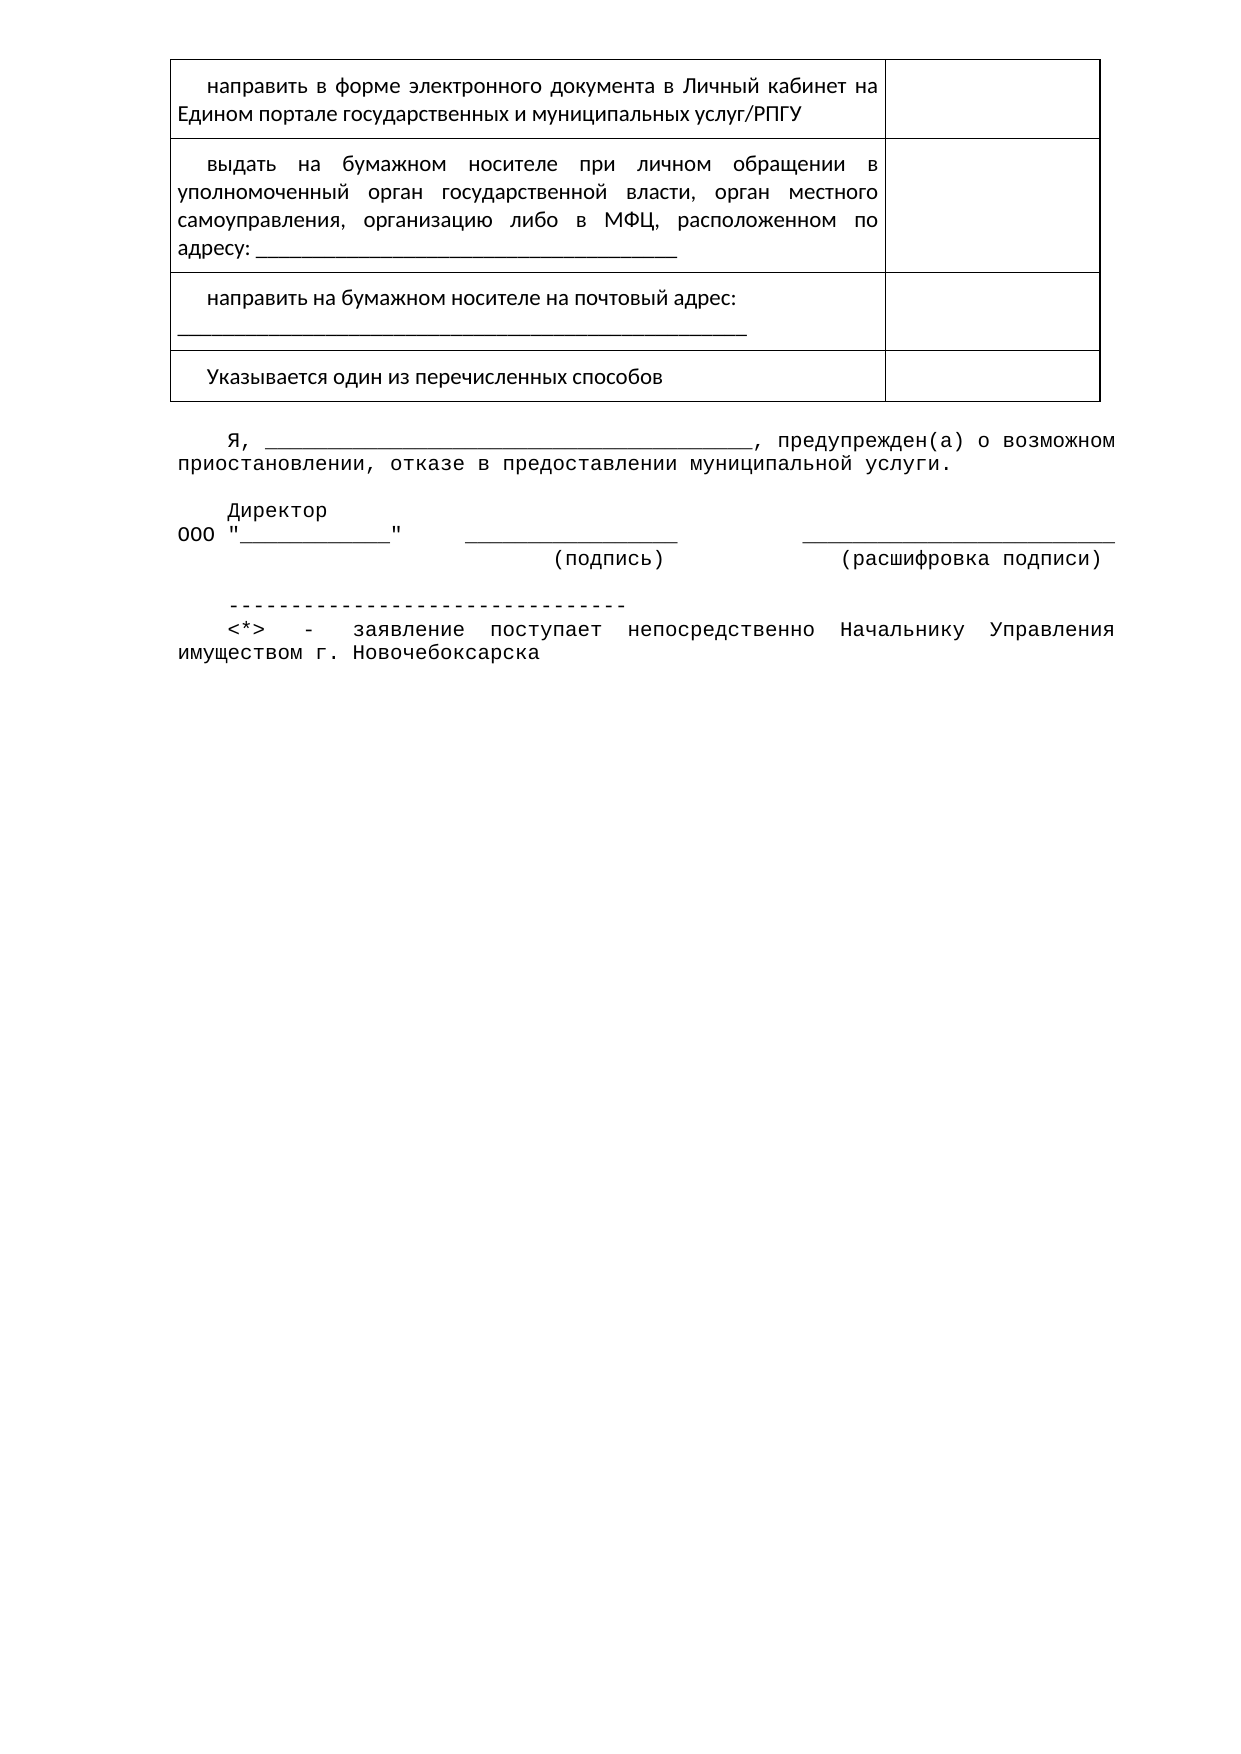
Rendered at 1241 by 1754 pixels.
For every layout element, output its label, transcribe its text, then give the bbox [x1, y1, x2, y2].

table_header направить в форме электронного документа в Личный кабинет на Едином портале государственных и муниципальных услуг/РПГУ [171, 60, 885, 137]
text Я, _______________________________________, предупрежден(а) о возможном [177, 429, 1152, 453]
text имуществом г. Новочебоксарска [177, 642, 1152, 666]
table_cell [886, 273, 1099, 350]
text -------------------------------- [177, 595, 1152, 619]
text <*> - заявление поступает непосредственно Начальнику Управления [177, 619, 1152, 642]
table_cell [886, 139, 1099, 272]
table_cell [886, 351, 1099, 401]
text ООО "____________" _________________ _________________________ [177, 524, 1152, 548]
table_header [886, 60, 1099, 137]
text приостановлении, отказе в предоставлении муниципальной услуги. [177, 453, 1152, 477]
table_cell Указывается один из перечисленных способов [171, 351, 885, 401]
text (подпись) (расшифровка подписи) [177, 548, 1152, 571]
text Директор [177, 501, 1152, 524]
table_cell направить на бумажном носителе на почтовый адрес: __________________________________________________ [171, 273, 885, 350]
table_cell выдать на бумажном носителе при личном обращении в уполномоченный орган государственной власти, орган местного самоуправления, организацию либо в МФЦ, расположенном по адресу: _____________________________________ [171, 139, 885, 272]
